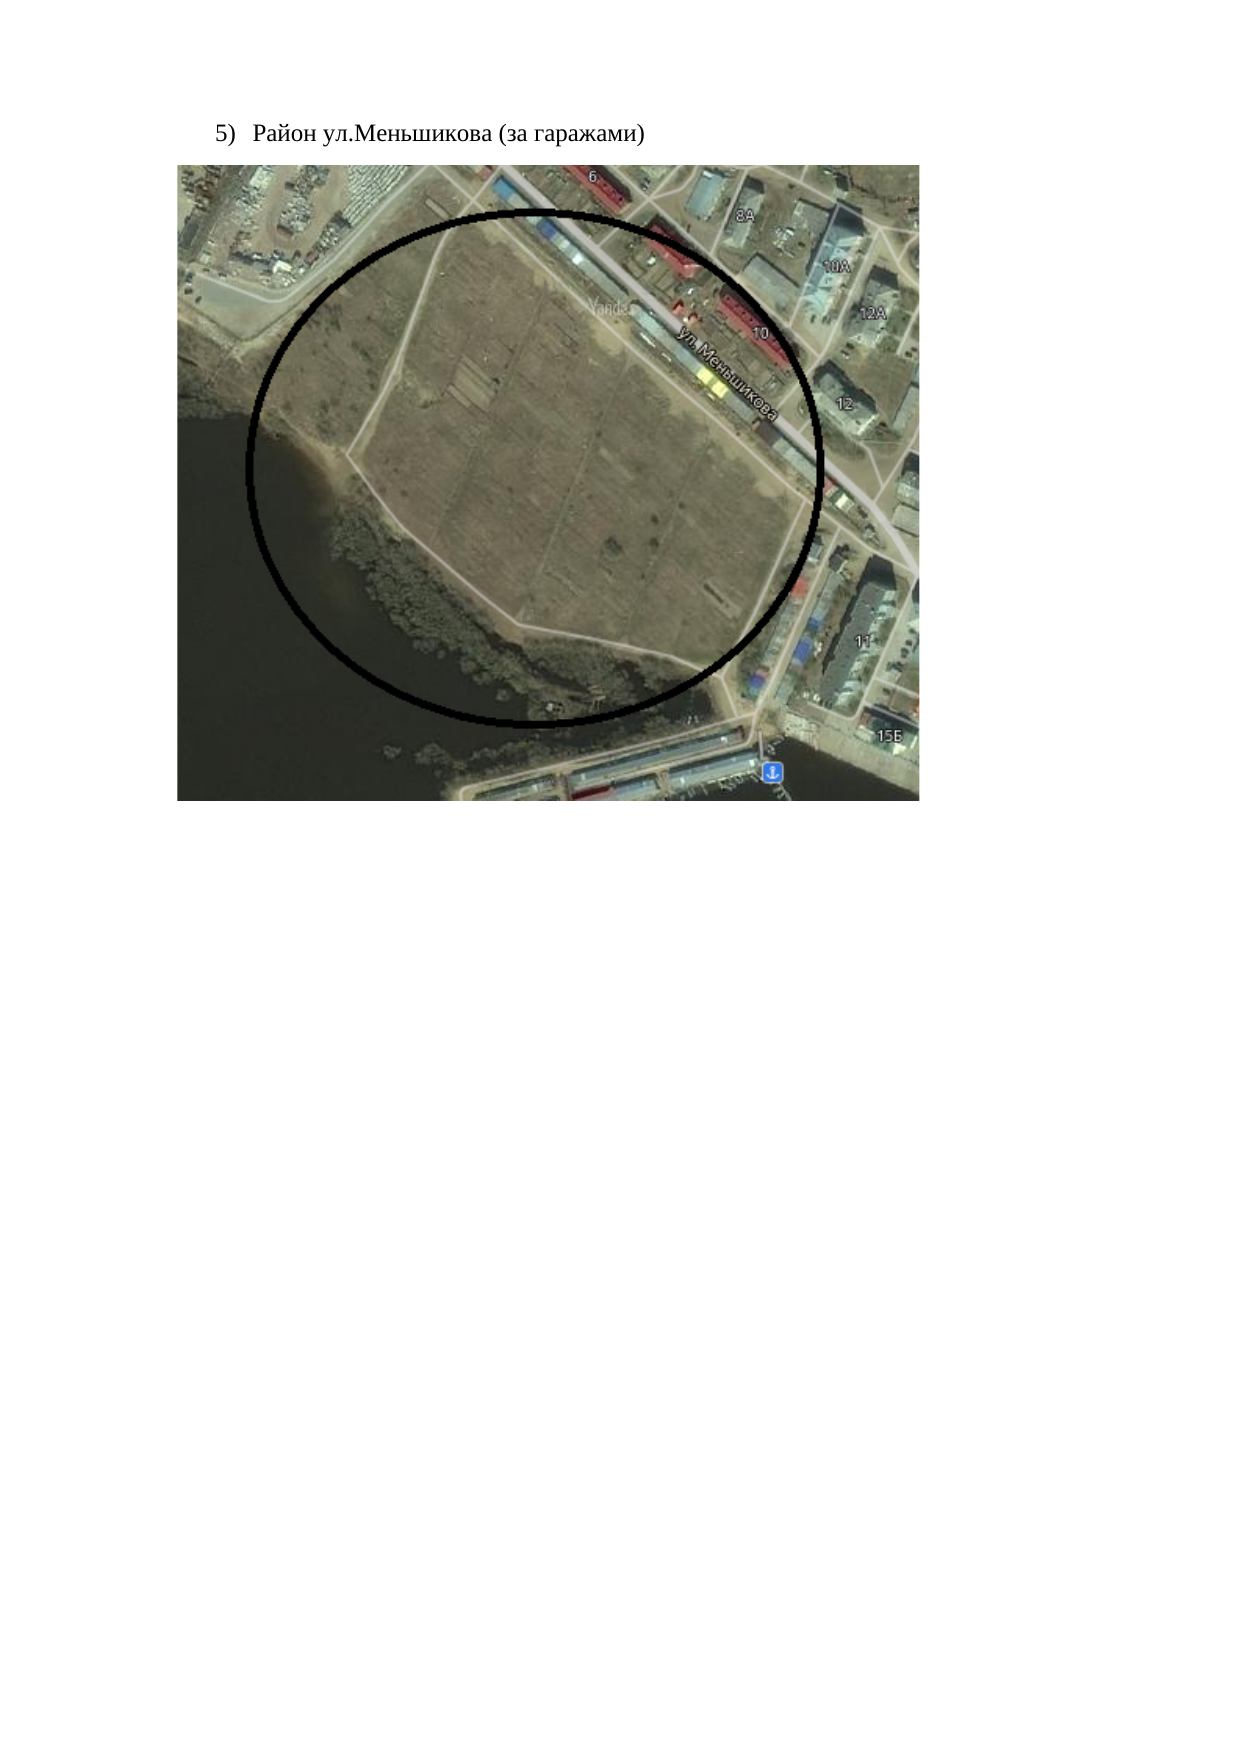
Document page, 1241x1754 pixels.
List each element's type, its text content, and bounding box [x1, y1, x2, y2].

list Район ул.Меньшикова (за гаражами) [215, 118, 1152, 147]
picture [177, 165, 920, 801]
